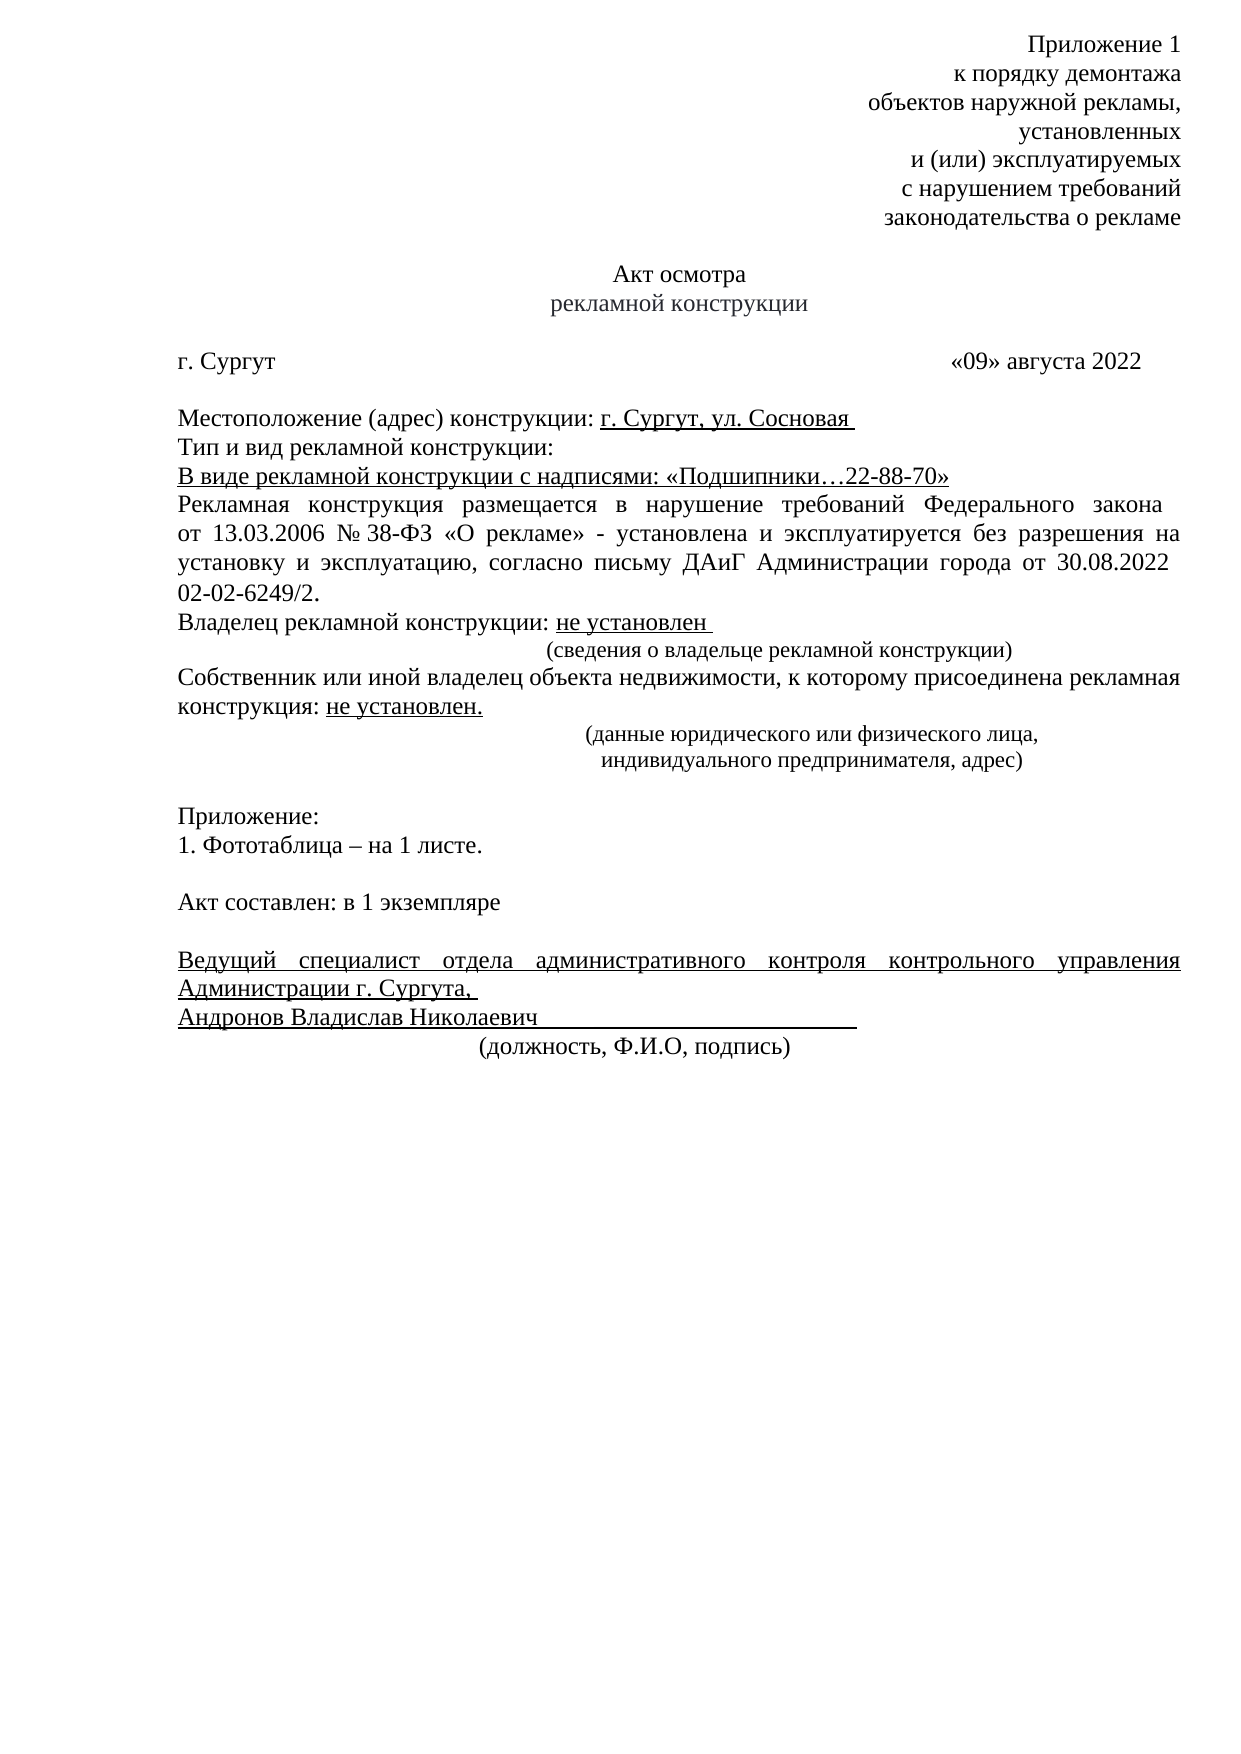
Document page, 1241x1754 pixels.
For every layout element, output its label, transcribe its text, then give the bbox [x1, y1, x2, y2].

text 1. Фототаблица – на 1 листе. [177, 830, 1181, 858]
text Тип и вид рекламной конструкции: [177, 432, 1181, 461]
text Приложение: [177, 801, 1181, 830]
text к порядку демонтажа [797, 58, 1181, 87]
text рекламной конструкции [177, 288, 1181, 317]
text (должность, Ф.И.О, подпись) [177, 1031, 1181, 1060]
text Андронов Владислав Николаевич _____________________ [177, 1002, 1181, 1031]
text В виде рекламной конструкции с надписями: «Подшипники…22-88-70» [177, 461, 1181, 489]
text Акт составлен: в 1 экземпляре [177, 887, 1181, 916]
text (сведения о владельце рекламной конструкции) [177, 636, 1181, 662]
text с нарушением требований [797, 173, 1181, 202]
text Приложение 1 [797, 29, 1181, 58]
text Владелец рекламной конструкции: не установлен [177, 607, 1181, 636]
text Акт осмотра [177, 259, 1181, 288]
text и (или) эксплуатируемых [797, 144, 1181, 173]
text Ведущий специалист отдела административного контроля контрольного управления Администрации г. Сургута, [177, 971, 1181, 1002]
text (данные юридического или физического лица, [443, 719, 1181, 746]
text объектов наружной рекламы, [797, 87, 1181, 116]
text Местоположение (адрес) конструкции: г. Сургут, ул. Сосновая [177, 403, 1181, 432]
text индивидуального предпринимателя, адрес) [443, 746, 1181, 772]
text Ведущий специалист отдела административного контроля контрольного управления Администрации г. Сургута, [177, 945, 1181, 970]
text законодательства о рекламе [797, 202, 1181, 231]
text Рекламная конструкция размещается в нарушение требований Федерального закона от 13.03.2006 № 38-ФЗ «О рекламе» - установлена и эксплуатируется без разрешения на установку и эксплуатацию, согласно письму ДАиГ Администрации города от 30.08.2022 02-02-6249/2. [177, 489, 1181, 607]
text г. Сургут «09» августа 2022 [177, 346, 1181, 374]
text установленных [797, 116, 1181, 144]
text Собственник или иной владелец объекта недвижимости, к которому присоединена рекламная конструкция: не установлен. [177, 662, 1181, 719]
